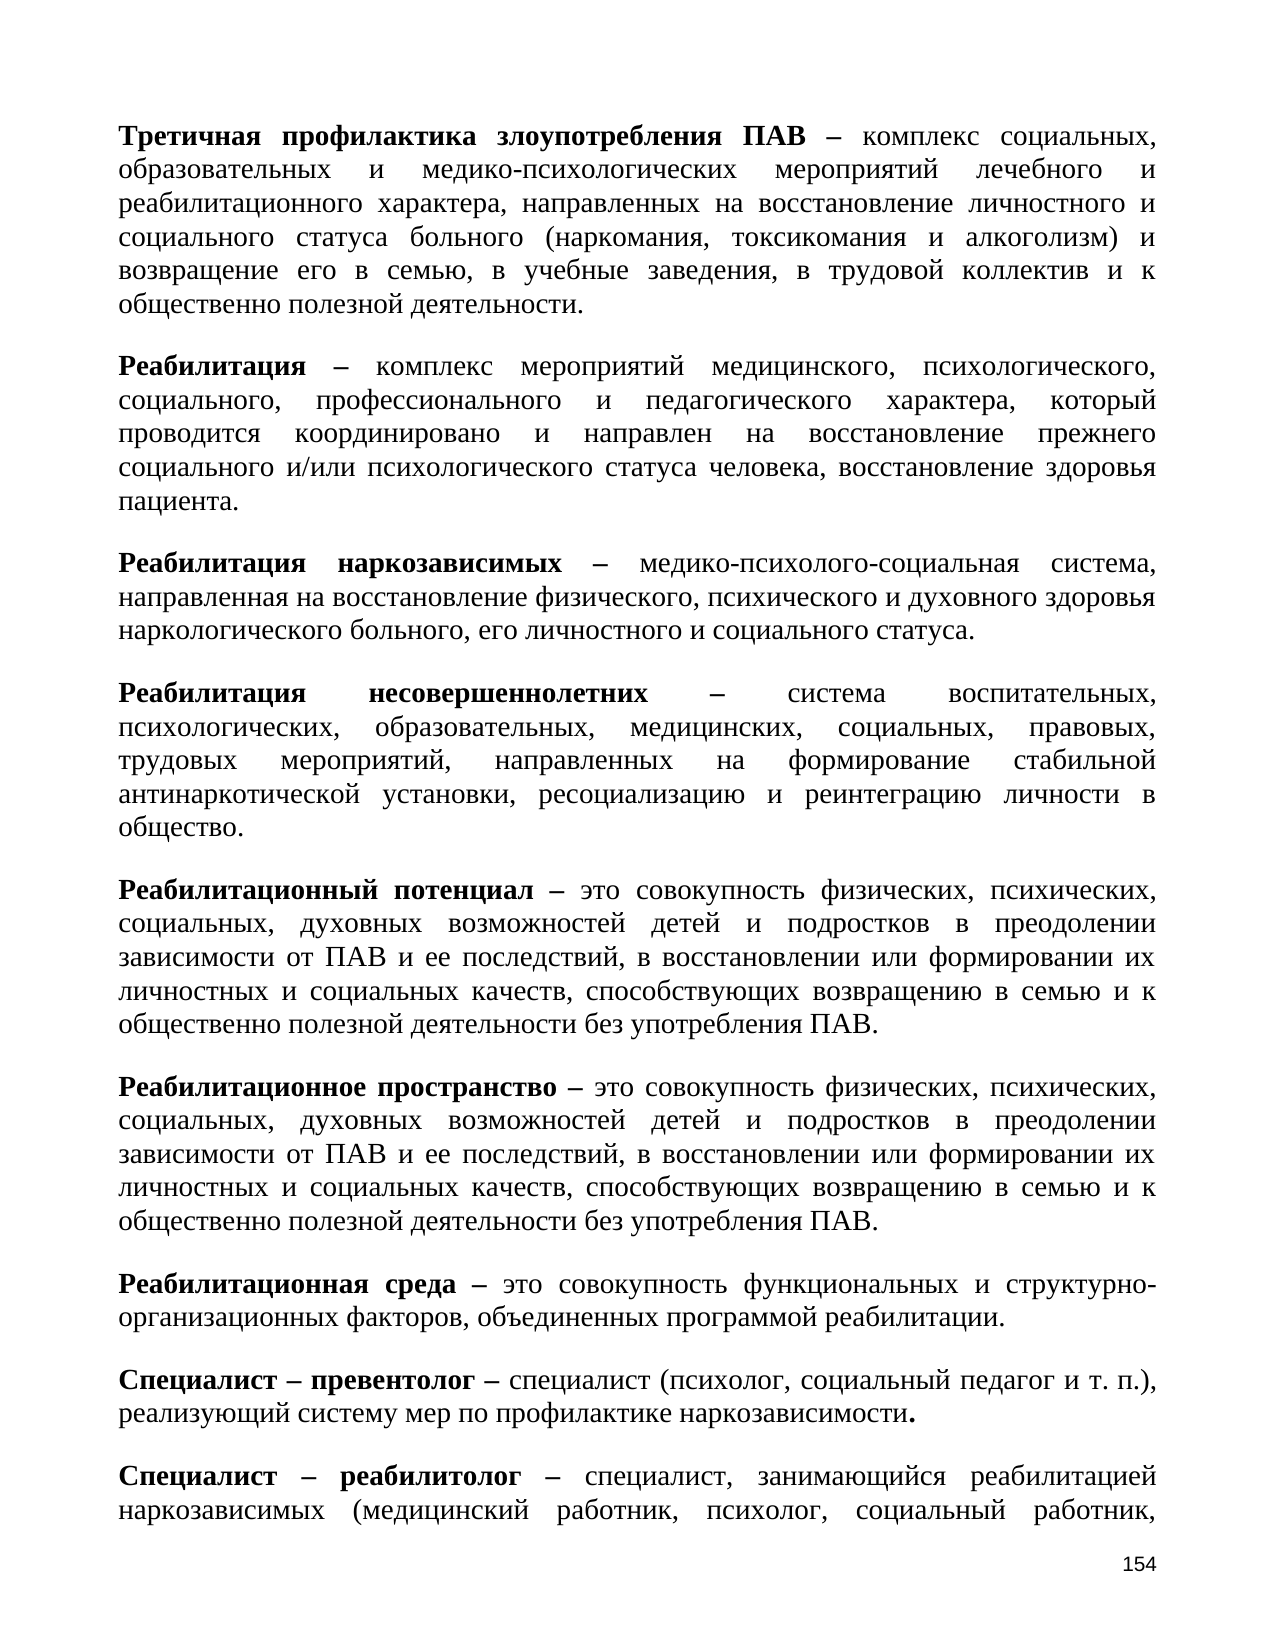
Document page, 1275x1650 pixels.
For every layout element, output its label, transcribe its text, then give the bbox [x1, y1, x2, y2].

text Третичная профилактика злоупотребления ПАВ – комплекс социальных, образовательных и медико-психологических мероприятий лечебного и реабилитационного характера, направленных на восстановление личностного и социального статуса больного (наркомания, токсикомания и алкоголизм) и возвращение его в семью, в учебные заведения, в трудовой коллектив и к общественно полезной деятельности. [118, 118, 1157, 319]
text Реабилитационный потенциал – это совокупность физических, психических, социальных, духовных возможностей детей и подростков в преодолении зависимости от ПАВ и ее последствий, в восстановлении или формировании их личностных и социальных качеств, способствующих возвращению в семью и к общественно полезной деятельности без употребления ПАВ. [118, 872, 1157, 1040]
text Реабилитация – комплекс мероприятий медицинского, психологического, социального, профессионального и педагогического характера, который проводится координировано и направлен на восстановление прежнего социального и/или психологического статуса человека, восстановление здоровья пациента. [118, 348, 1157, 516]
text Реабилитационное пространство – это совокупность физических, психических, социальных, духовных возможностей детей и подростков в преодолении зависимости от ПАВ и ее последствий, в восстановлении или формировании их личностных и социальных качеств, способствующих возвращению в семью и к общественно полезной деятельности без употребления ПАВ. [118, 1069, 1157, 1237]
text Специалист – превентолог – специалист (психолог, социальный педагог и т. п.), реализующий систему мер по профилактике наркозависимости. [118, 1362, 1157, 1429]
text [118, 1458, 1157, 1525]
text Реабилитационная среда – это совокупность функциональных и структурно-организационных факторов, объединенных программой реабилитации. [118, 1266, 1157, 1333]
text Реабилитация наркозависимых – медико-психолого-социальная система, направленная на восстановление физического, психического и духовного здоровья наркологического больного, его личностного и социального статуса. [118, 545, 1157, 646]
text Реабилитация несовершеннолетних – система воспитательных, психологических, образовательных, медицинских, социальных, правовых, трудовых мероприятий, направленных на формирование стабильной антинаркотической установки, ресоциализацию и реинтеграцию личности в общество. [118, 675, 1157, 843]
